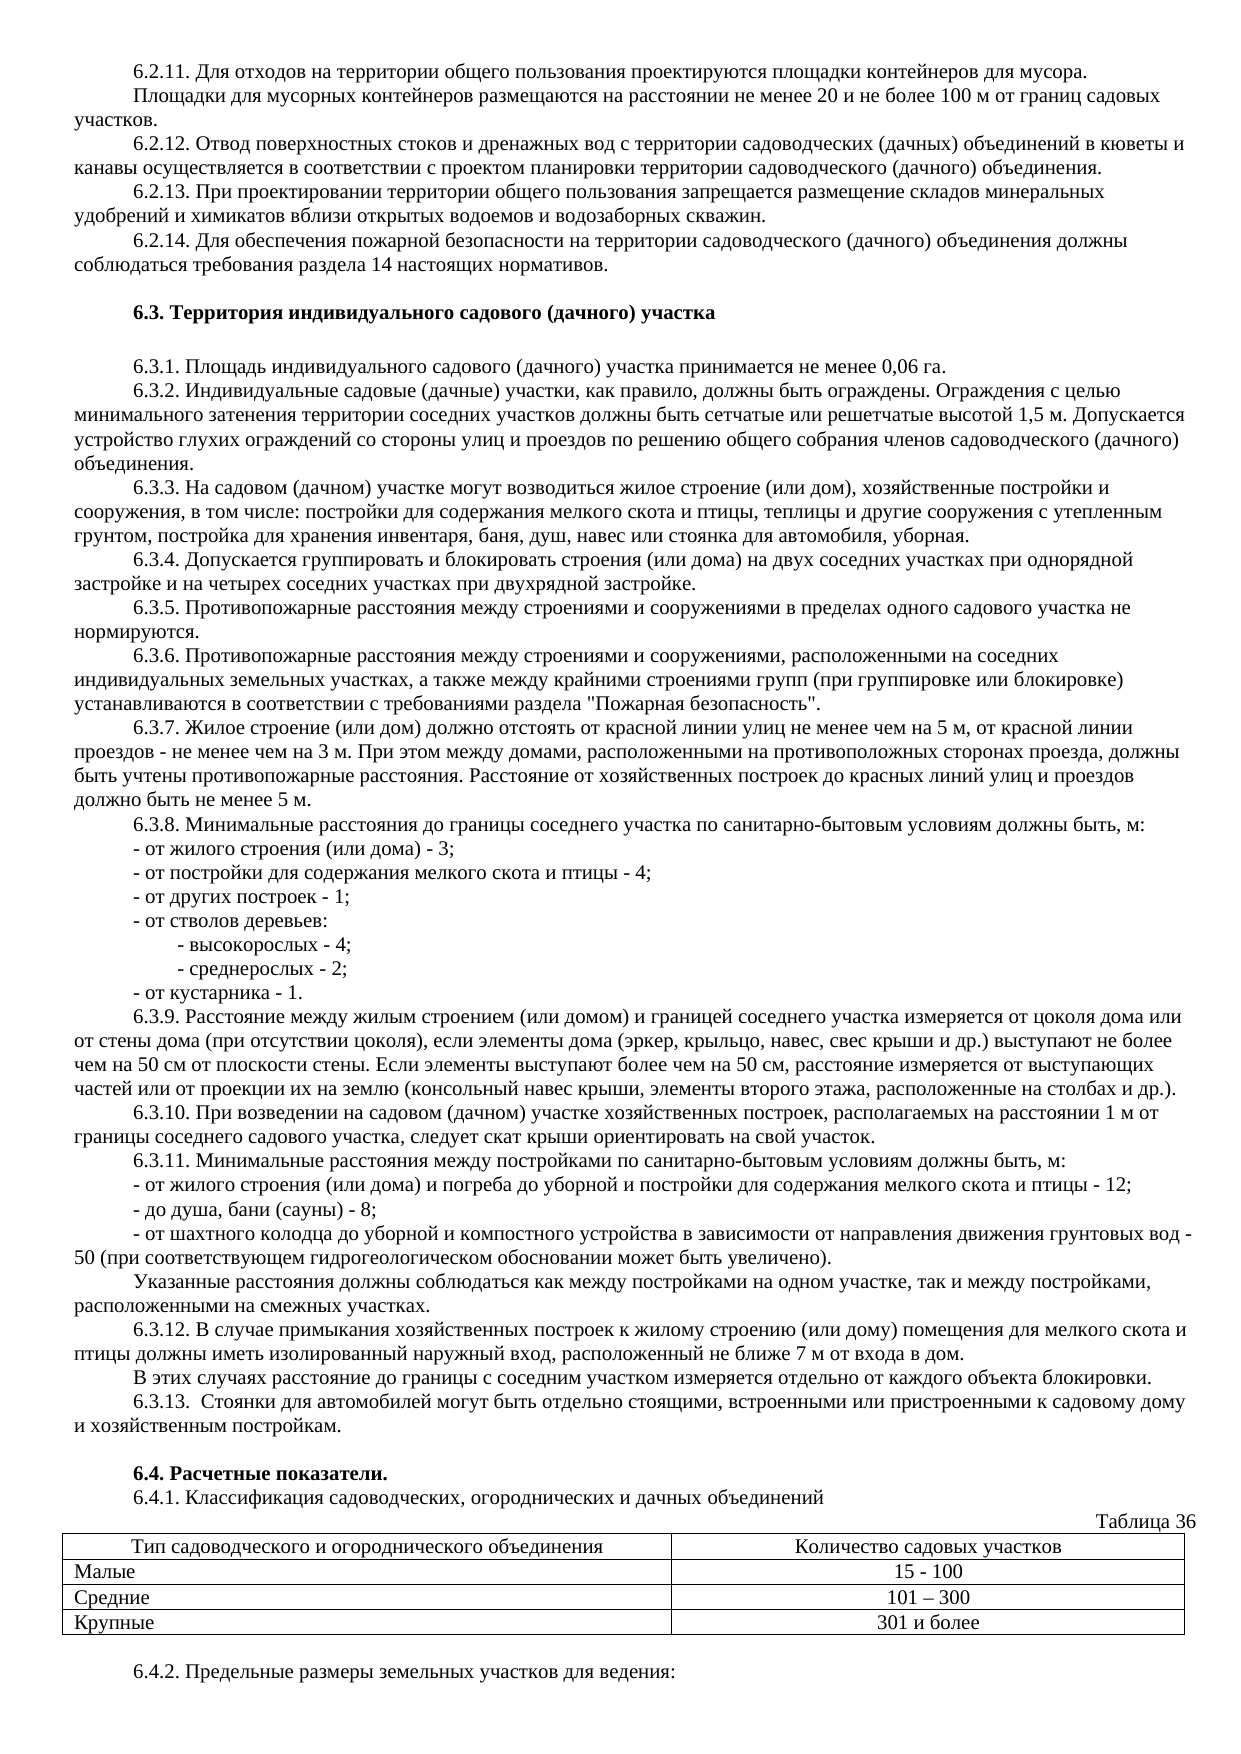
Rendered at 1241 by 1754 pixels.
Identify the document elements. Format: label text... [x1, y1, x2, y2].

text 6.2.13. При проектировании территории общего пользования запрещается размещение складов минеральных удобрений и химикатов вблизи открытых водоемов и водозаборных скважин. [74, 179, 1196, 227]
text 6.3.3. На садовом (дачном) участке могут возводиться жилое строение (или дом), хозяйственные постройки и сооружения, в том числе: постройки для содержания мелкого скота и птицы, теплицы и другие сооружения с утепленным грунтом, постройка для хранения инвентаря, баня, душ, навес или стоянка для автомобиля, уборная. [74, 474, 1196, 547]
text 6.3.6. Противопожарные расстояния между строениями и сооружениями, расположенными на соседних индивидуальных земельных участках, а также между крайними строениями групп (при группировке или блокировке) устанавливаются в соответствии с требованиями раздела "Пожарная безопасность". [74, 643, 1196, 715]
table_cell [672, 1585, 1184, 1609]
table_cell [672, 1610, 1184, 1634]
text - от шахтного колодца до уборной и компостного устройства в зависимости от направления движения грунтовых вод - 50 (при соответствующем гидрогеологическом обосновании может быть увеличено). [74, 1221, 1196, 1269]
text - от жилого строения (или дома) и погреба до уборной и постройки для содержания мелкого скота и птицы - 12; [74, 1172, 1196, 1196]
text 6.3.8. Минимальные расстояния до границы соседнего участка по санитарно-бытовым условиям должны быть, м: [74, 811, 1196, 836]
text 6.2.11. Для отходов на территории общего пользования проектируются площадки контейнеров для мусора. [74, 59, 1196, 83]
text - от других построек - 1; [74, 884, 1196, 908]
text 6.3. Территория индивидуального садового (дачного) участка [74, 300, 1196, 324]
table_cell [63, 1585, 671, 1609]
list 6.4.1. Классификация садоводческих, огороднических и дачных объединений [74, 1485, 1196, 1509]
text - от стволов деревьев: [74, 908, 1196, 932]
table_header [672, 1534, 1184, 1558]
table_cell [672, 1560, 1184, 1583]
text - от жилого строения (или дома) - 3; [74, 836, 1196, 859]
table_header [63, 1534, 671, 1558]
text 6.3.13. Стоянки для автомобилей могут быть отдельно стоящими, встроенными или пристроенными к садовому дому и хозяйственным постройкам. [74, 1389, 1196, 1437]
text 6.3.9. Расстояние между жилым строением (или домом) и границей соседнего участка измеряется от цоколя дома или от стены дома (при отсутствии цоколя), если элементы дома (эркер, крыльцо, навес, свес крыши и др.) выступают не более чем на 50 см от плоскости стены. Если элементы выступают более чем на 50 см, расстояние измеряется от выступающих частей или от проекции их на землю (консольный навес крыши, элементы второго этажа, расположенные на столбах и др.). [74, 1004, 1196, 1100]
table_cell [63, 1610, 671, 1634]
text 6.3.11. Минимальные расстояния между постройками по санитарно-бытовым условиям должны быть, м: [74, 1148, 1196, 1172]
text Площадки для мусорных контейнеров размещаются на расстоянии не менее 20 и не более 100 м от границ садовых участков. [74, 83, 1196, 131]
text 6.3.1. Площадь индивидуального садового (дачного) участка принимается не менее 0,06 га. [74, 354, 1196, 378]
text 6.3.12. В случае примыкания хозяйственных построек к жилому строению (или дому) помещения для мелкого скота и птицы должны иметь изолированный наружный вход, расположенный не ближе 7 м от входа в дом. [74, 1317, 1196, 1365]
text - высокорослых - 4; [74, 932, 1196, 956]
text 6.3.7. Жилое строение (или дом) должно отстоять от красной линии улиц не менее чем на 5 м, от красной линии проездов - не менее чем на 3 м. При этом между домами, расположенными на противоположных сторонах проезда, должны быть учтены противопожарные расстояния. Расстояние от хозяйственных построек до красных линий улиц и проездов должно быть не менее 5 м. [74, 715, 1196, 811]
text - до душа, бани (сауны) - 8; [74, 1196, 1196, 1221]
list Таблица 36 [74, 1509, 1196, 1533]
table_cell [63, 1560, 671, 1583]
text 6.3.10. При возведении на садовом (дачном) участке хозяйственных построек, располагаемых на расстоянии 1 м от границы соседнего садового участка, следует скат крыши ориентировать на свой участок. [74, 1100, 1196, 1148]
text 6.2.12. Отвод поверхностных стоков и дренажных вод с территории садоводческих (дачных) объединений в кюветы и канавы осуществляется в соответствии с проектом планировки территории садоводческого (дачного) объединения. [74, 131, 1196, 179]
text Указанные расстояния должны соблюдаться как между постройками на одном участке, так и между постройками, расположенными на смежных участках. [74, 1269, 1196, 1317]
list 6.4.2. Предельные размеры земельных участков для ведения: [74, 1659, 1196, 1683]
text - от кустарника - 1. [74, 980, 1196, 1004]
text 6.2.14. Для обеспечения пожарной безопасности на территории садоводческого (дачного) объединения должны соблюдаться требования раздела 14 настоящих нормативов. [74, 227, 1196, 276]
text - среднерослых - 2; [74, 956, 1196, 980]
text 6.3.5. Противопожарные расстояния между строениями и сооружениями в пределах одного садового участка не нормируются. [74, 595, 1196, 643]
text 6.4. Расчетные показатели. [74, 1461, 1196, 1485]
text - от постройки для содержания мелкого скота и птицы - 4; [74, 859, 1196, 884]
text 6.3.2. Индивидуальные садовые (дачные) участки, как правило, должны быть ограждены. Ограждения с целью минимального затенения территории соседних участков должны быть сетчатые или решетчатые высотой 1,5 м. Допускается устройство глухих ограждений со стороны улиц и проездов по решению общего собрания членов садоводческого (дачного) объединения. [74, 378, 1196, 474]
text 6.3.4. Допускается группировать и блокировать строения (или дома) на двух соседних участках при однорядной застройке и на четырех соседних участках при двухрядной застройке. [74, 547, 1196, 595]
text В этих случаях расстояние до границы с соседним участком измеряется отдельно от каждого объекта блокировки. [74, 1365, 1196, 1389]
